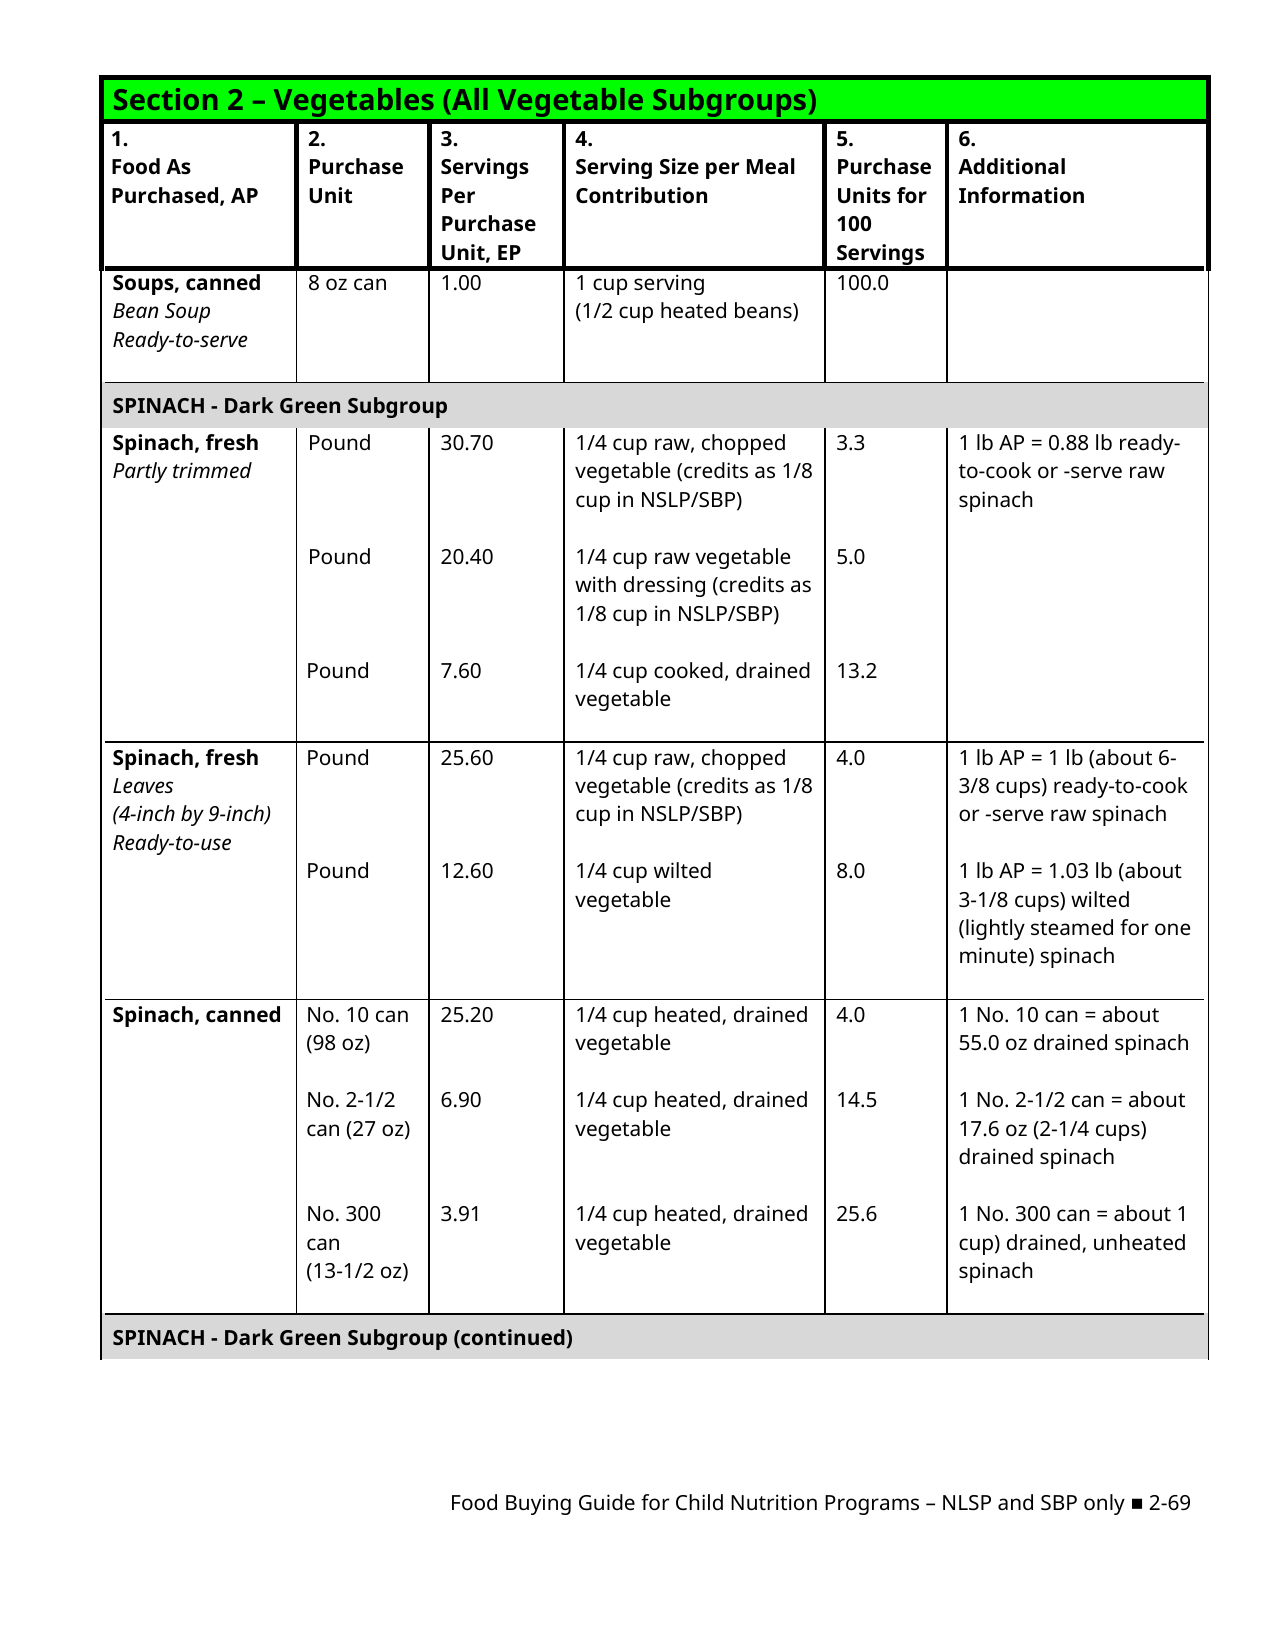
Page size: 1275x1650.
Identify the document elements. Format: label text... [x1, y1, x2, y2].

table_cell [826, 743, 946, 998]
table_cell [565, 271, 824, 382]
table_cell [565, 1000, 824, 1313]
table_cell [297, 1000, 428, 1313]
table_header Section 2 – Vegetables (All Vegetable Subgroups) [104, 80, 1206, 119]
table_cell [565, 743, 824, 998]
table_cell 5. Purchase Units for 100 Servings [827, 124, 945, 266]
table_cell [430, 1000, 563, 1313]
table_cell 3. Servings Per Purchase Unit, EP [432, 124, 562, 266]
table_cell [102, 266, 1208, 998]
table_cell 4. Serving Size per Meal Contribution [566, 124, 822, 266]
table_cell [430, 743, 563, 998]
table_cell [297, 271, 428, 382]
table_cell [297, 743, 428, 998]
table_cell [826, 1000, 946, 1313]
table_cell 2. Purchase Unit [299, 124, 427, 266]
table_cell 6. Additional Information [949, 124, 1206, 266]
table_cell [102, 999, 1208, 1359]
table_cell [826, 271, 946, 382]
table_cell 1. Food As Purchased, AP [104, 124, 294, 266]
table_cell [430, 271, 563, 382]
